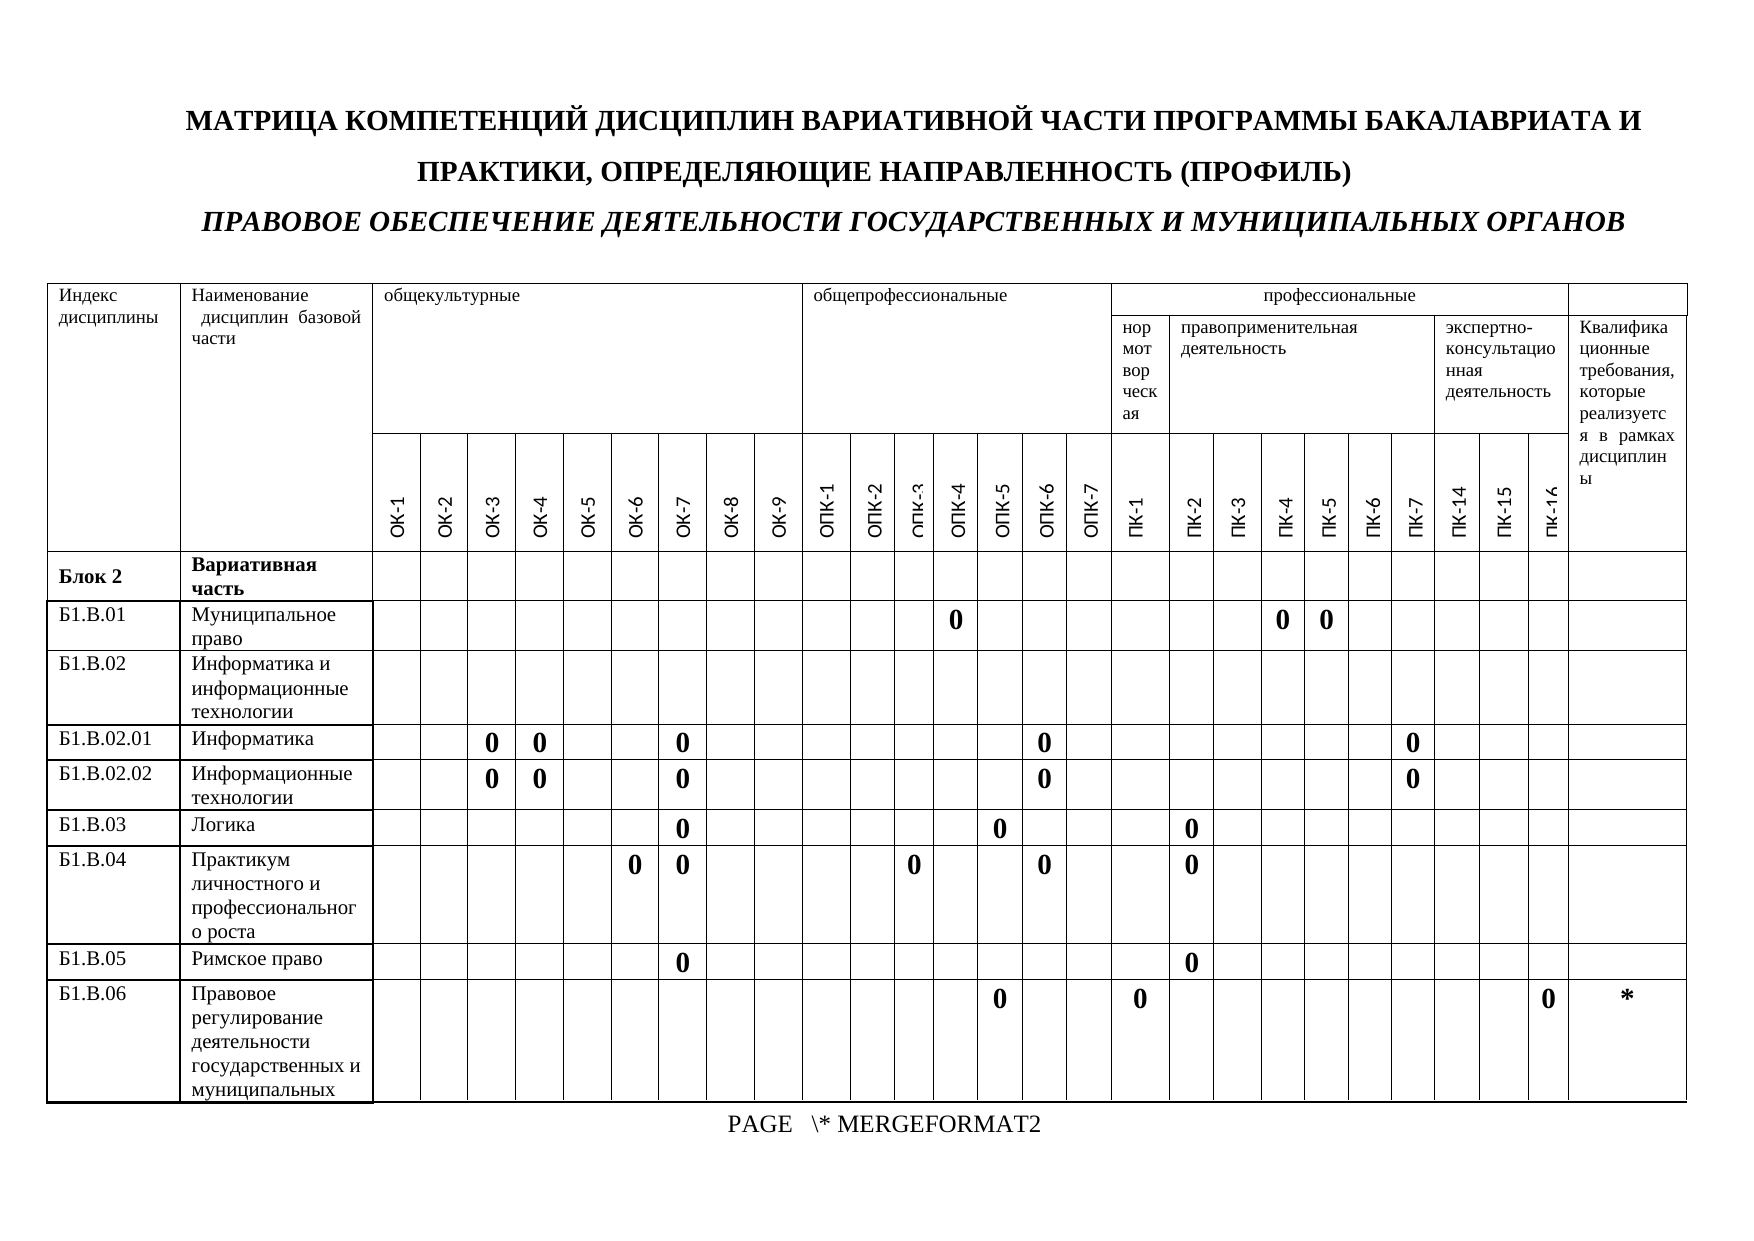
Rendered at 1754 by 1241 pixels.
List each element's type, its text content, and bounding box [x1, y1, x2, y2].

table_cell [978, 651, 1022, 723]
table_cell 0 [516, 725, 563, 759]
table_cell [895, 760, 933, 809]
table_cell [755, 651, 802, 723]
table_cell [1569, 651, 1686, 723]
table_cell [934, 725, 977, 759]
table_cell [1569, 810, 1686, 845]
table_cell [803, 944, 850, 979]
table_cell [1435, 552, 1479, 600]
table_cell [1349, 846, 1391, 943]
table_cell [803, 651, 850, 723]
table_cell [1022, 980, 1066, 1101]
table_cell ПК-4 [1262, 434, 1304, 551]
table_cell [612, 725, 658, 759]
table_header Наименование дисциплин базовой части [181, 284, 372, 551]
table_cell ПК-14 [1435, 434, 1479, 551]
table_cell [1170, 725, 1213, 759]
table_cell [468, 552, 515, 600]
table_cell [1435, 651, 1479, 723]
table_cell [1170, 552, 1213, 600]
table_cell [934, 651, 977, 723]
table_cell [895, 944, 933, 979]
table_cell [1214, 980, 1261, 1101]
table_cell [707, 980, 754, 1101]
table_header [1569, 284, 1687, 315]
table_cell [755, 601, 802, 650]
table_cell [707, 760, 754, 809]
table_cell [1023, 601, 1066, 650]
table_cell [1349, 810, 1391, 845]
table_cell [1480, 552, 1528, 600]
table_cell 0 [1262, 601, 1304, 650]
table_cell [1112, 725, 1169, 759]
table_cell ПК-15 [1480, 434, 1528, 551]
table_cell 0 [516, 760, 563, 809]
table_cell 0 [1111, 980, 1169, 1101]
table_cell ОК-2 [421, 434, 467, 551]
table_cell [895, 601, 933, 650]
table_cell [421, 944, 467, 979]
table_cell [851, 846, 894, 943]
table_cell [1529, 810, 1568, 845]
table_cell [707, 944, 754, 979]
table_cell [1569, 846, 1686, 943]
table_cell ОПК-7 [1067, 434, 1111, 551]
table_cell Б1.В.02 [48, 651, 179, 723]
table_cell [934, 810, 977, 845]
table_cell ОК-4 [516, 434, 563, 551]
table_cell [851, 552, 894, 600]
table_cell [1262, 760, 1304, 809]
table_cell 0 [659, 725, 706, 759]
table_cell [1067, 552, 1111, 600]
table_cell [420, 980, 468, 1101]
table_cell [1529, 601, 1568, 650]
table_cell ПК-16 [1529, 434, 1568, 551]
table_cell [516, 601, 563, 650]
table_cell Информатика [181, 726, 372, 759]
table_cell [1349, 601, 1391, 650]
table_cell [1262, 725, 1304, 759]
table_cell [659, 980, 707, 1101]
table_cell [421, 651, 467, 723]
table_cell [1023, 651, 1066, 723]
table_cell [421, 601, 467, 650]
table_cell [1435, 725, 1479, 759]
table_cell [612, 810, 658, 845]
table_cell [1349, 980, 1391, 1101]
table_cell [895, 552, 933, 600]
table_cell * [1568, 980, 1686, 1101]
table_cell 0 [895, 846, 933, 943]
table_cell Блок 2 [48, 552, 180, 600]
table_header общекультурные [373, 284, 802, 433]
table_cell ОК-7 [659, 434, 706, 551]
table_cell [707, 846, 754, 943]
table_cell [1262, 944, 1304, 979]
table_cell 0 [1170, 944, 1213, 979]
table_cell [1262, 846, 1304, 943]
table_cell 0 [934, 601, 977, 650]
table_cell [1391, 980, 1434, 1101]
table_cell [1112, 601, 1169, 650]
table_cell [1170, 601, 1213, 650]
table_cell ОПК-6 [1023, 434, 1066, 551]
table_cell [1480, 760, 1528, 809]
table_cell [1435, 944, 1479, 979]
table_cell 0 [468, 725, 515, 759]
table_cell [374, 810, 420, 845]
table_cell Б1.В.03 [48, 811, 179, 845]
table_cell Б1.В.04 [48, 847, 179, 943]
table_cell [468, 980, 516, 1101]
table_header профессиональные [1112, 284, 1568, 315]
table_cell [468, 651, 515, 723]
table_cell [612, 552, 658, 600]
table_cell ОПК-4 [934, 434, 977, 551]
table_cell [564, 601, 611, 650]
table_cell ОПК-5 [978, 434, 1022, 551]
table_cell [659, 601, 706, 650]
table_cell [1214, 944, 1261, 979]
table_cell ОК-8 [707, 434, 754, 551]
table_cell ОК-3 [468, 434, 515, 551]
table_cell [421, 760, 467, 809]
table_cell 0 [1023, 725, 1066, 759]
table_cell [1569, 725, 1686, 759]
table_cell [755, 725, 802, 759]
table_cell [851, 725, 894, 759]
table_cell правоприменительная деятельность [1170, 316, 1434, 433]
table_cell [895, 651, 933, 723]
table_cell Вариативная часть [181, 552, 372, 600]
table_cell [612, 760, 658, 809]
table_cell [1305, 552, 1348, 600]
table_cell [1349, 725, 1391, 759]
table_cell [1349, 651, 1391, 723]
table_cell [1067, 846, 1111, 943]
table_cell [468, 944, 515, 979]
table_cell ОПК-2 [851, 434, 894, 551]
table_cell [468, 846, 515, 943]
table_cell Б1.В.05 [48, 945, 179, 979]
table_cell [1569, 552, 1686, 600]
table_cell [755, 810, 802, 845]
table_cell 0 [659, 944, 706, 979]
table_cell [1305, 846, 1348, 943]
table_cell ПК-2 [1170, 434, 1213, 551]
table_cell [374, 846, 420, 943]
table_cell [851, 944, 894, 979]
table_cell [421, 725, 467, 759]
table_cell [934, 944, 977, 979]
table_cell [516, 552, 563, 600]
table_cell [755, 552, 802, 600]
table_cell [1480, 725, 1528, 759]
list МАТРИЦА КОМПЕТЕНЦИЙ ДИСЦИПЛИН ВАРИАТИВНОЙ ЧАСТИ ПРОГРАММЫ БАКАЛАВРИАТА И ПРАКТИКИ, ОПРЕДЕЛЯЮЩИЕ НАПРАВЛЕННОСТЬ (ПРОФИЛЬ) [89, 103, 1680, 187]
table_cell [1214, 810, 1261, 845]
table_cell 0 [659, 810, 706, 845]
table_cell 0 [659, 846, 706, 943]
table_cell Б1.В.02.02 [48, 761, 179, 809]
table_cell [516, 846, 563, 943]
table_cell [1112, 810, 1169, 845]
table_cell [1067, 810, 1111, 845]
table_cell [895, 725, 933, 759]
table_cell [1529, 725, 1568, 759]
table_cell [564, 810, 611, 845]
table_cell [1434, 980, 1479, 1101]
table_cell [707, 810, 754, 845]
table_cell [978, 846, 1022, 943]
table_cell [1569, 601, 1686, 650]
table_cell [978, 944, 1022, 979]
table_cell [1214, 760, 1261, 809]
table_cell [1214, 651, 1261, 723]
table_cell ОК-5 [564, 434, 611, 551]
table_cell [564, 846, 611, 943]
table_header Индекс дисциплины [48, 284, 180, 551]
table_cell [1067, 601, 1111, 650]
table_cell [468, 601, 515, 650]
table_cell [1214, 725, 1261, 759]
list ПРАВОВОЕ ОБЕСПЕЧЕНИЕ ДЕЯТЕЛЬНОСТИ ГОСУДАРСТВЕННЫХ И МУНИЦИПАЛЬНЫХ ОРГАНОВ [89, 204, 1680, 238]
table_cell Б1.В.06 [48, 981, 179, 1101]
table_cell [1569, 760, 1686, 809]
table_cell ПК-3 [1214, 434, 1261, 551]
table_cell [374, 760, 420, 809]
table_cell [564, 944, 611, 979]
table_cell ОК-6 [612, 434, 658, 551]
table_cell [1349, 552, 1391, 600]
table_cell ОПК-3 [895, 434, 933, 551]
table_cell [374, 651, 420, 723]
table_cell [1529, 651, 1568, 723]
table_cell [755, 760, 802, 809]
table_cell [1349, 760, 1391, 809]
table_cell экспертно-консультационная деятельность [1435, 316, 1568, 433]
table_cell 0 [1023, 846, 1066, 943]
table_cell [1262, 810, 1304, 845]
table_cell [1023, 810, 1066, 845]
table_cell [659, 552, 706, 600]
table_cell [1435, 760, 1479, 809]
table_cell [851, 651, 894, 723]
table_cell ОПК-1 [803, 434, 850, 551]
table_cell [851, 810, 894, 845]
table_cell [373, 552, 420, 600]
table_cell [1392, 944, 1434, 979]
table_cell [895, 810, 933, 845]
table_cell [1023, 944, 1066, 979]
table_cell [802, 980, 850, 1101]
table_cell [1569, 944, 1686, 979]
table_cell [1305, 651, 1348, 723]
table_cell 0 [1529, 980, 1568, 1101]
table_cell Информационные технологии [181, 761, 372, 809]
table_cell 0 [1170, 810, 1213, 845]
table_cell нормотворческая [1112, 316, 1169, 433]
table_cell ПК-5 [1305, 434, 1348, 551]
table_cell [1349, 944, 1391, 979]
table_cell 0 [1023, 760, 1066, 809]
table_cell [1262, 552, 1304, 600]
table_cell 0 [612, 846, 658, 943]
table_cell ПК-7 [1392, 434, 1434, 551]
table_cell [851, 760, 894, 809]
table_cell [934, 760, 977, 809]
table_cell 0 [978, 810, 1022, 845]
table_cell [516, 944, 563, 979]
table_cell [374, 980, 420, 1101]
table_cell [1170, 651, 1213, 723]
table_cell [421, 846, 467, 943]
table_cell [374, 725, 420, 759]
table_cell 0 [1170, 846, 1213, 943]
table_cell [1435, 601, 1479, 650]
table_cell [1170, 760, 1213, 809]
table_cell 0 [1305, 601, 1348, 650]
table_cell [707, 651, 754, 723]
table_cell [1392, 651, 1434, 723]
table_cell [1112, 760, 1169, 809]
table_cell [978, 601, 1022, 650]
table_cell [1112, 552, 1169, 600]
table_cell [1067, 760, 1111, 809]
table_cell [1480, 810, 1528, 845]
table_cell [564, 552, 611, 600]
table_cell [1392, 846, 1434, 943]
table_cell [1392, 601, 1434, 650]
table_cell [564, 651, 611, 723]
table_cell [754, 980, 802, 1101]
table_cell ПК-1 [1112, 434, 1169, 551]
table_cell [612, 601, 658, 650]
table_cell [1066, 980, 1111, 1101]
table_cell [1305, 760, 1348, 809]
table_cell ОК-1 [373, 434, 420, 551]
table_cell [895, 980, 934, 1101]
table_cell [374, 944, 420, 979]
table_cell [934, 980, 978, 1101]
table_cell [803, 846, 850, 943]
table_cell [803, 601, 850, 650]
table_cell [468, 810, 515, 845]
table_cell [1435, 810, 1479, 845]
table_cell [1261, 980, 1304, 1101]
table_cell 0 [659, 760, 706, 809]
table_cell [1529, 846, 1568, 943]
table_cell Квалификационные требования, которые реализуется в рамках дисциплины [1569, 316, 1686, 551]
table_cell Б1.В.02.01 [48, 726, 179, 759]
table_cell [1305, 725, 1348, 759]
table_cell [934, 846, 977, 943]
table_cell ПК-6 [1349, 434, 1391, 551]
table_cell [612, 944, 658, 979]
table_cell [1214, 552, 1261, 600]
table_cell [803, 810, 850, 845]
table_cell [1067, 651, 1111, 723]
table_cell [1112, 944, 1169, 979]
table_cell [1023, 552, 1066, 600]
table_cell [1262, 651, 1304, 723]
table_cell 0 [978, 980, 1022, 1101]
table_cell [1480, 944, 1528, 979]
table_cell [611, 980, 659, 1101]
table_cell ОК-9 [755, 434, 802, 551]
table_cell [1529, 552, 1568, 600]
table_cell [707, 601, 754, 650]
table_cell [516, 980, 563, 1101]
table_cell Б1.В.01 [48, 602, 179, 650]
table_cell Правовое регулирование деятельности государственных и муниципальных органов [181, 981, 372, 1101]
table_cell [1480, 651, 1528, 723]
table_cell [850, 980, 894, 1101]
table_cell [755, 944, 802, 979]
table_cell [563, 980, 611, 1101]
table_cell [1480, 601, 1528, 650]
table_cell [1392, 810, 1434, 845]
table_cell [1067, 725, 1111, 759]
table_cell [564, 725, 611, 759]
table_cell [564, 760, 611, 809]
table_cell Муниципальное право [181, 602, 372, 650]
table_cell [978, 552, 1022, 600]
table_cell 0 [468, 760, 515, 809]
table_cell [803, 725, 850, 759]
table_cell Информатика и информационные технологии [181, 651, 372, 723]
table_cell [803, 552, 850, 600]
table_cell [1112, 846, 1169, 943]
table_cell [421, 552, 467, 600]
table_cell [1214, 846, 1261, 943]
table_cell [851, 601, 894, 650]
table_cell [516, 651, 563, 723]
table_cell [1067, 944, 1111, 979]
table_cell Логика [181, 811, 372, 845]
table_cell [707, 725, 754, 759]
table_cell [934, 552, 977, 600]
table_cell [1392, 552, 1434, 600]
table_cell [1435, 846, 1479, 943]
table_cell 0 [1392, 760, 1434, 809]
table_cell [516, 810, 563, 845]
table_cell [707, 552, 754, 600]
table_cell [659, 651, 706, 723]
table_cell Римское право [181, 945, 372, 979]
table_cell 0 [1392, 725, 1434, 759]
table_cell [1304, 980, 1348, 1101]
table_cell [755, 846, 802, 943]
table_cell [1529, 944, 1568, 979]
table_cell [978, 760, 1022, 809]
table_cell [803, 760, 850, 809]
table_cell [1529, 760, 1568, 809]
table_cell [612, 651, 658, 723]
table_cell [1170, 980, 1214, 1101]
table_cell [1480, 846, 1528, 943]
table_cell [1305, 810, 1348, 845]
table_cell [1112, 651, 1169, 723]
table_header общепрофессиональные [803, 284, 1111, 433]
table_cell [1480, 980, 1529, 1101]
table_cell [1305, 944, 1348, 979]
table_cell [1214, 601, 1261, 650]
table_cell [978, 725, 1022, 759]
table_cell [374, 601, 420, 650]
table_cell [421, 810, 467, 845]
table_cell Практикум личностного и профессионального роста [181, 847, 372, 943]
